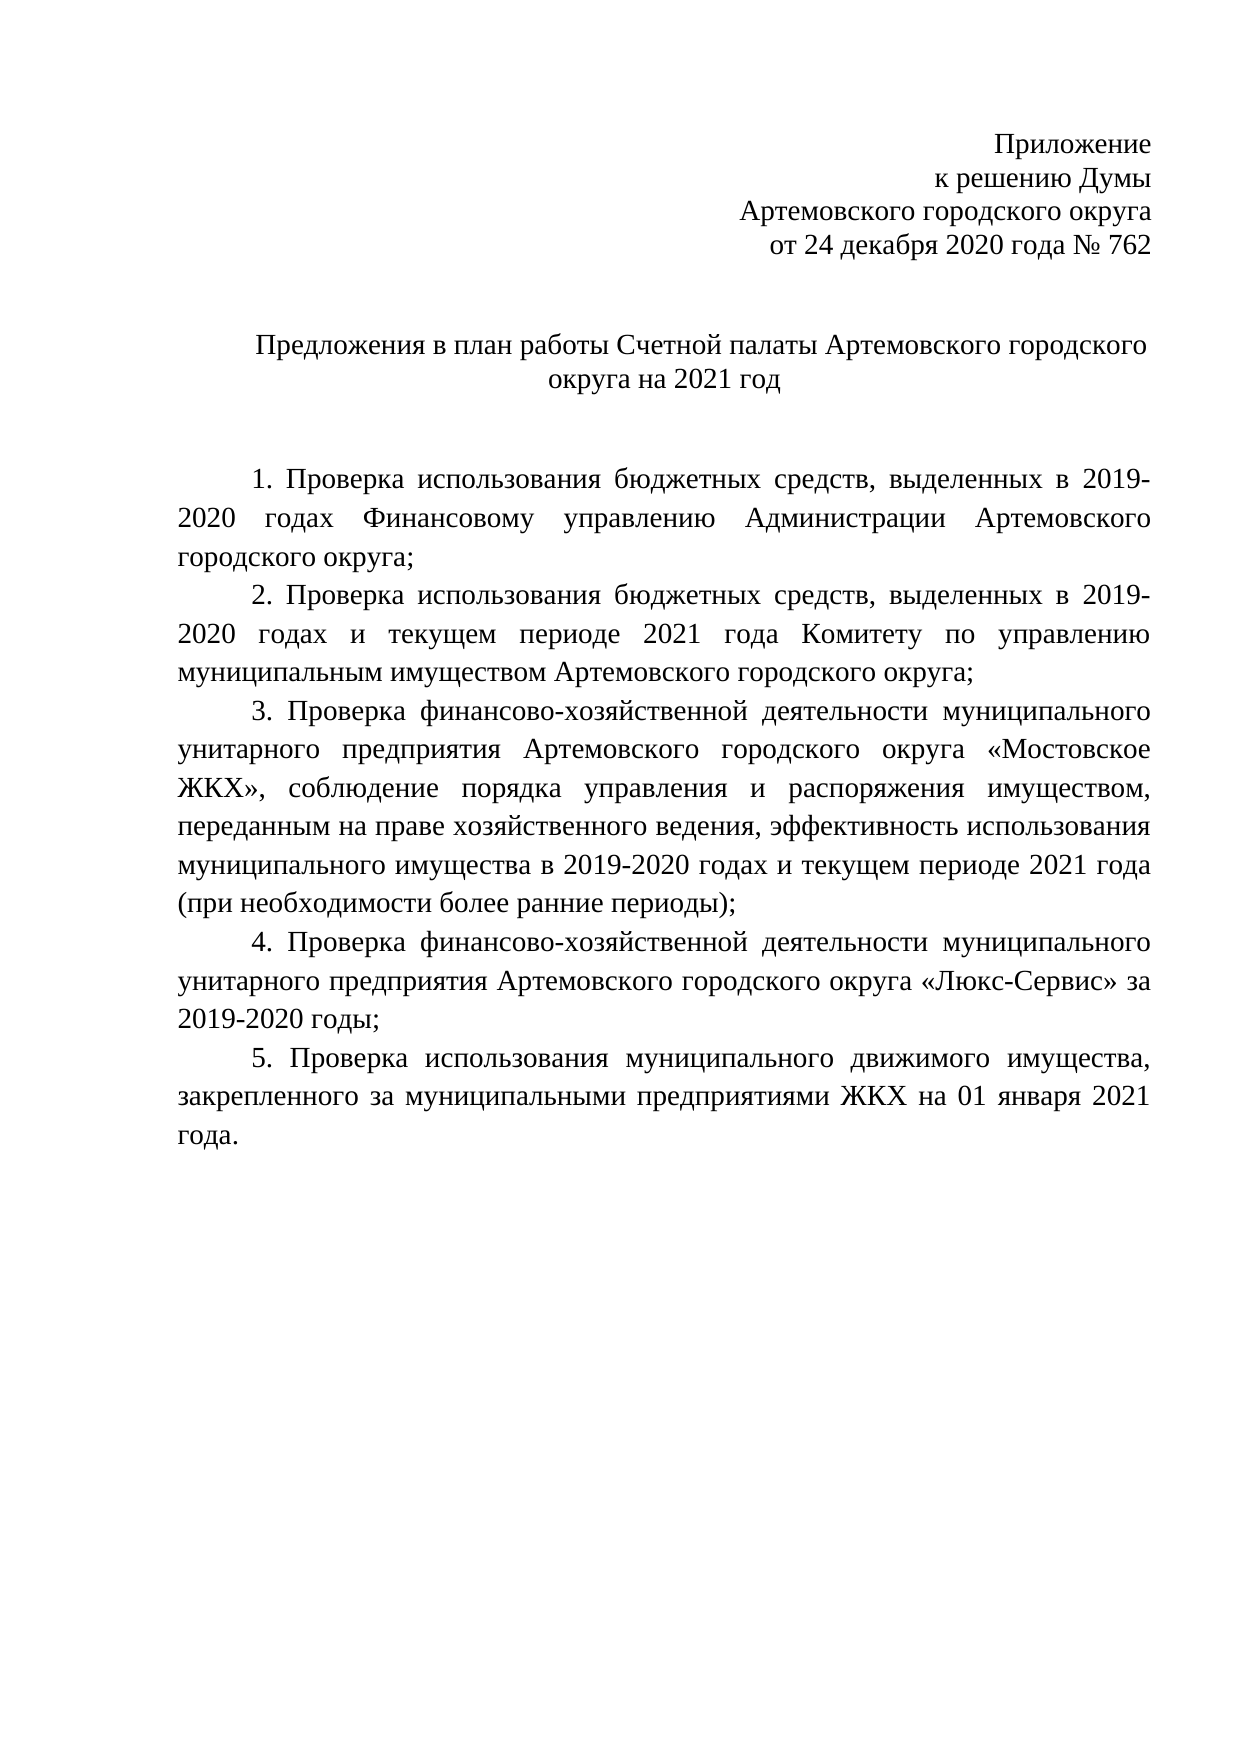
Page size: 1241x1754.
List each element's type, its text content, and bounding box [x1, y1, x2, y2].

text Приложение [177, 126, 1152, 160]
text 1. Проверка использования бюджетных средств, выделенных в 2019-2020 годах Финансовому управлению Администрации Артемовского городского округа; [177, 462, 1152, 572]
text 3. Проверка финансово-хозяйственной деятельности муниципального унитарного предприятия Артемовского городского округа «Мостовское ЖКХ», соблюдение порядка управления и распоряжения имуществом, переданным на праве хозяйственного ведения, эффективность использования муниципального имущества в 2019-2020 годах и текущем периоде 2021 года (при необходимости более ранние периоды); [177, 693, 1152, 919]
text 5. Проверка использования муниципального движимого имущества, закрепленного за муниципальными предприятиями ЖКХ на 01 января 2021 года. [177, 1040, 1152, 1150]
text 4. Проверка финансово-хозяйственной деятельности муниципального унитарного предприятия Артемовского городского округа «Люкс-Сервис» за 2019-2020 годы; [177, 924, 1152, 1035]
text Артемовского городского округа [177, 193, 1152, 227]
text Предложения в план работы Счетной палаты Артемовского городского округа на 2021 год [177, 327, 1152, 394]
text от 24 декабря 2020 года № 762 [177, 227, 1152, 260]
text 2. Проверка использования бюджетных средств, выделенных в 2019-2020 годах и текущем периоде 2021 года Комитету по управлению муниципальным имуществом Артемовского городского округа; [177, 577, 1152, 688]
text к решению Думы [177, 160, 1152, 193]
